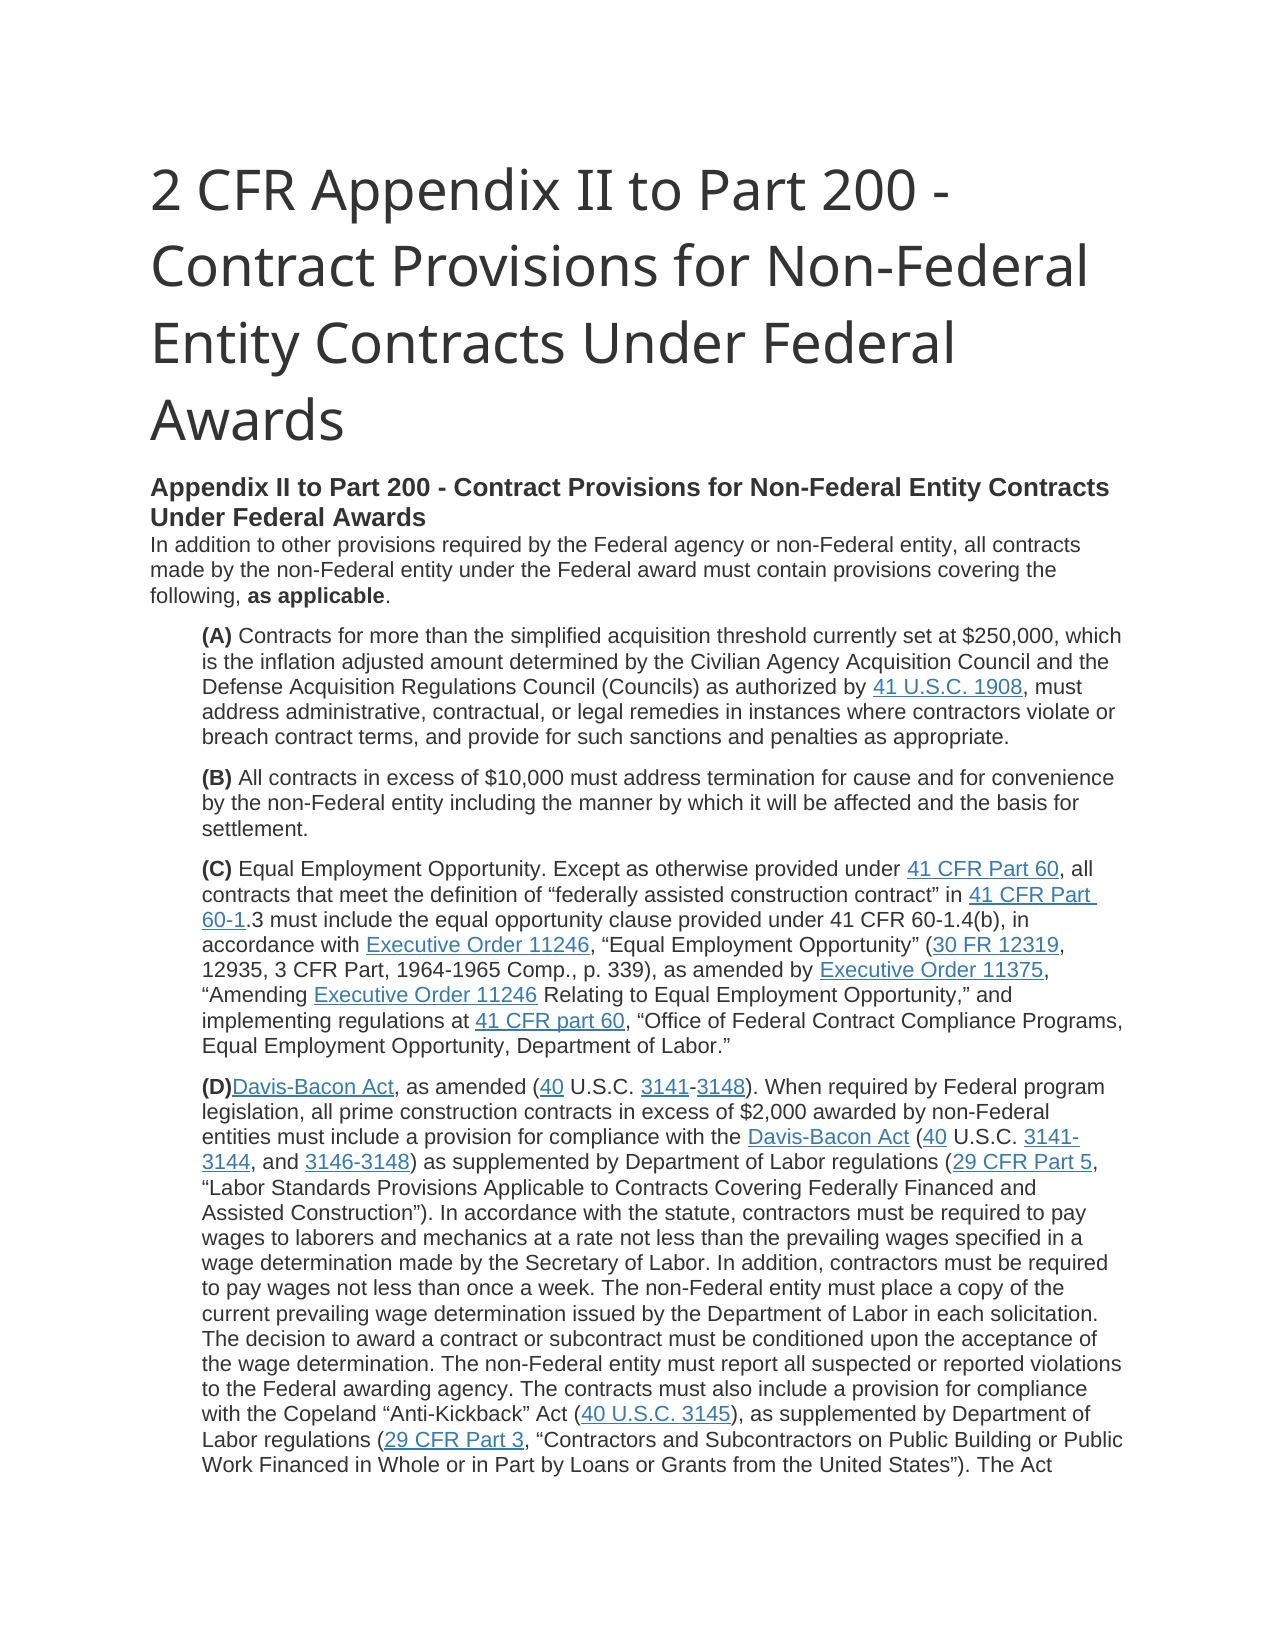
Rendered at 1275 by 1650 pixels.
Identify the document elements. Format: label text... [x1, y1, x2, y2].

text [202, 1073, 1125, 1477]
text Appendix II to Part 200 - Contract Provisions for Non-Federal Entity Contracts Under Federal Awards [150, 472, 1125, 532]
text (A) Contracts for more than the simplified acquisition threshold currently set at $250,000, which is the inflation adjusted amount determined by the Civilian Agency Acquisition Council and the Defense Acquisition Regulations Council (Councils) as authorized by 41 U.S.C. 1908, must address administrative, contractual, or legal remedies in instances where contractors violate or breach contract terms, and provide for such sanctions and penalties as appropriate. [202, 623, 1125, 749]
text (C) Equal Employment Opportunity. Except as otherwise provided under 41 CFR Part 60, all contracts that meet the definition of “federally assisted construction contract” in 41 CFR Part 60-1.3 must include the equal opportunity clause provided under 41 CFR 60-1.4(b), in accordance with Executive Order 11246, “Equal Employment Opportunity” (30 FR 12319, 12935, 3 CFR Part, 1964-1965 Comp., p. 339), as amended by Executive Order 11375, “Amending Executive Order 11246 Relating to Equal Employment Opportunity,” and implementing regulations at 41 CFR part 60, “Office of Federal Contract Compliance Programs, Equal Employment Opportunity, Department of Labor.” [202, 856, 1125, 1058]
text 2 CFR Appendix II to Part 200 - Contract Provisions for Non-Federal Entity Contracts Under Federal Awards [150, 150, 1125, 457]
text (B) All contracts in excess of $10,000 must address termination for cause and for convenience by the non-Federal entity including the manner by which it will be affected and the basis for settlement. [202, 765, 1125, 841]
text In addition to other provisions required by the Federal agency or non-Federal entity, all contracts made by the non-Federal entity under the Federal award must contain provisions covering the following, as applicable. [150, 532, 1125, 608]
